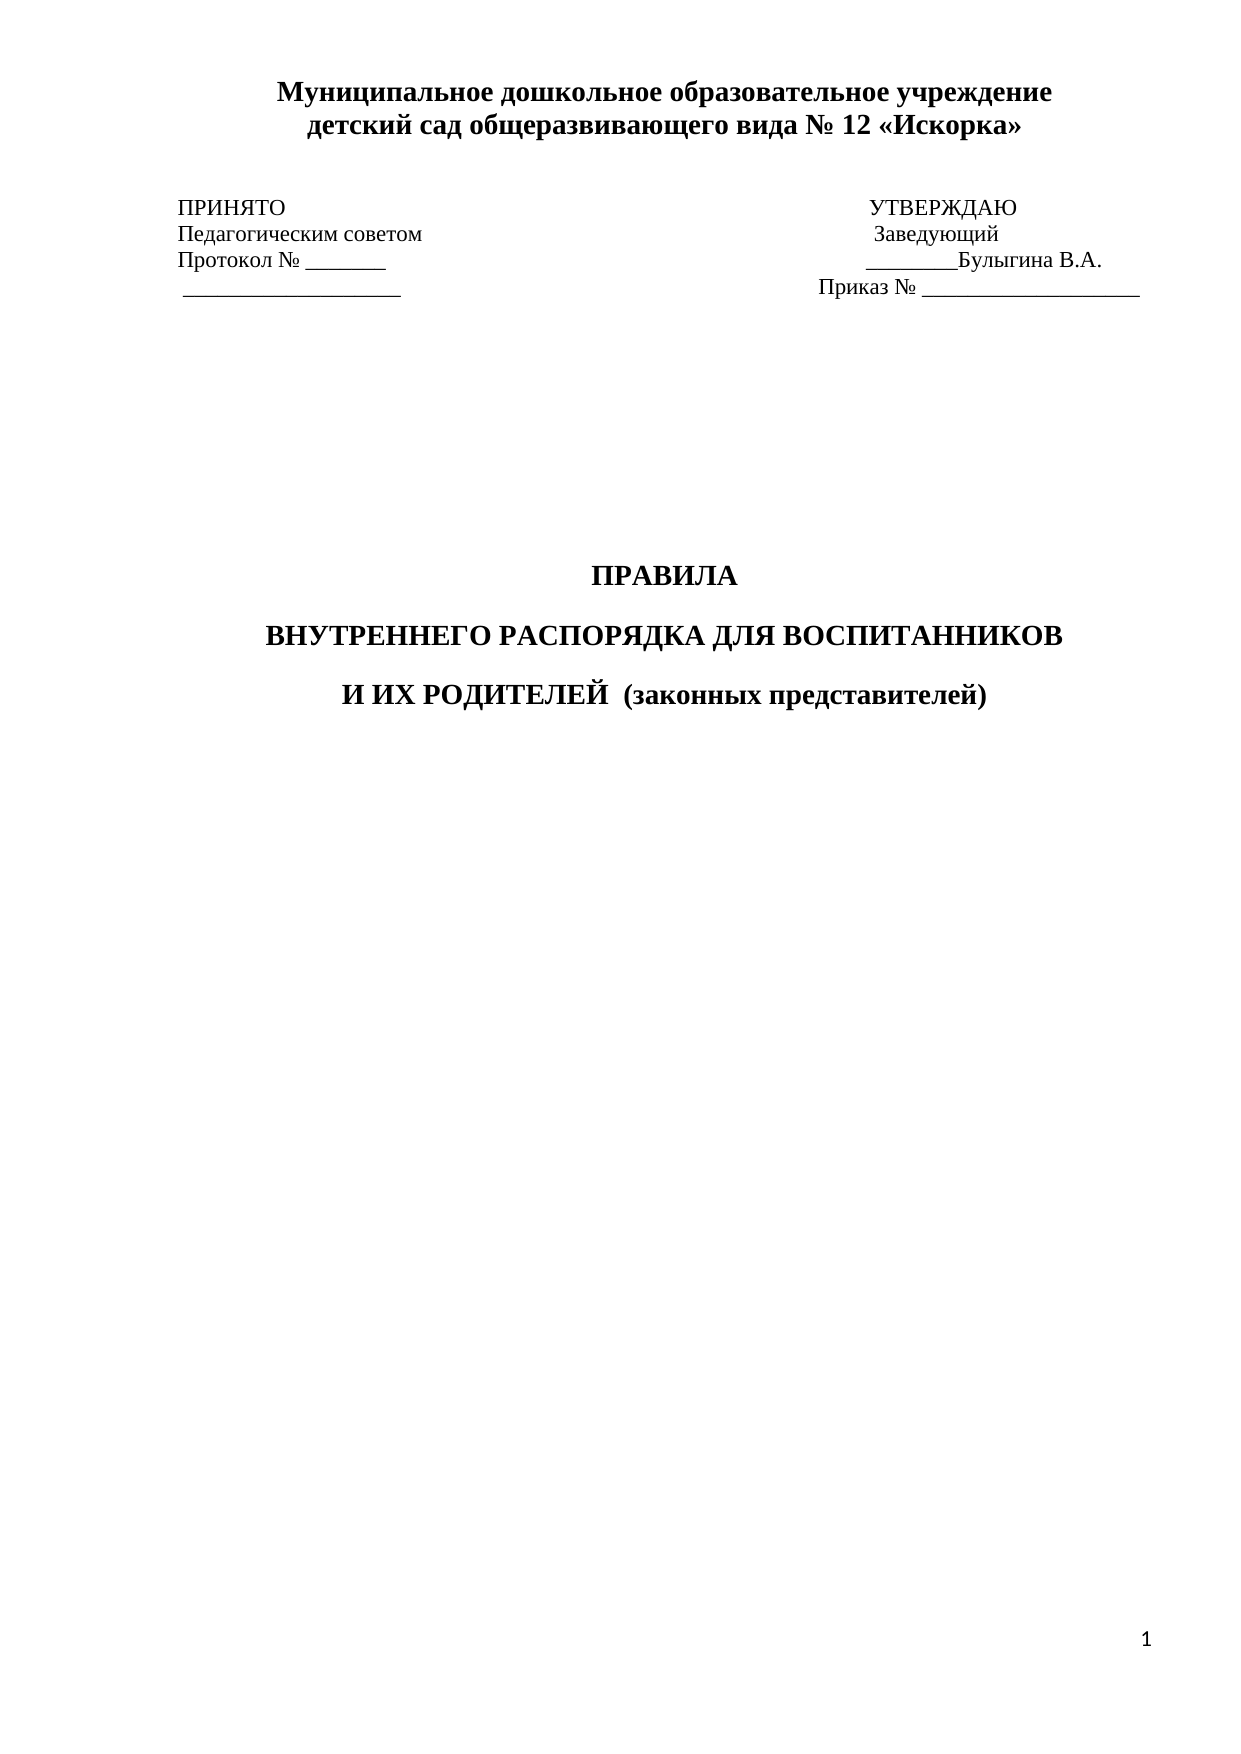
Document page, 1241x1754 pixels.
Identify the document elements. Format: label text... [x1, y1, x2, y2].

text ПРИНЯТО УТВЕРЖДАЮ [177, 194, 1152, 220]
text И ИХ РОДИТЕЛЕЙ (законных представителей) [177, 677, 1152, 711]
text Педагогическим советом Заведующий [177, 220, 1152, 246]
text Муниципальное дошкольное образовательное учреждение [177, 74, 1152, 107]
text ВНУТРЕННЕГО РАСПОРЯДКА ДЛЯ ВОСПИТАННИКОВ [177, 618, 1152, 651]
text ПРАВИЛА [177, 558, 1152, 592]
text детский сад общеразвивающего вида № 12 «Искорка» [177, 107, 1152, 141]
text ___________________ Приказ № ___________________ [177, 273, 1152, 299]
text Протокол № _______ ________Булыгина В.А. [177, 246, 1152, 273]
